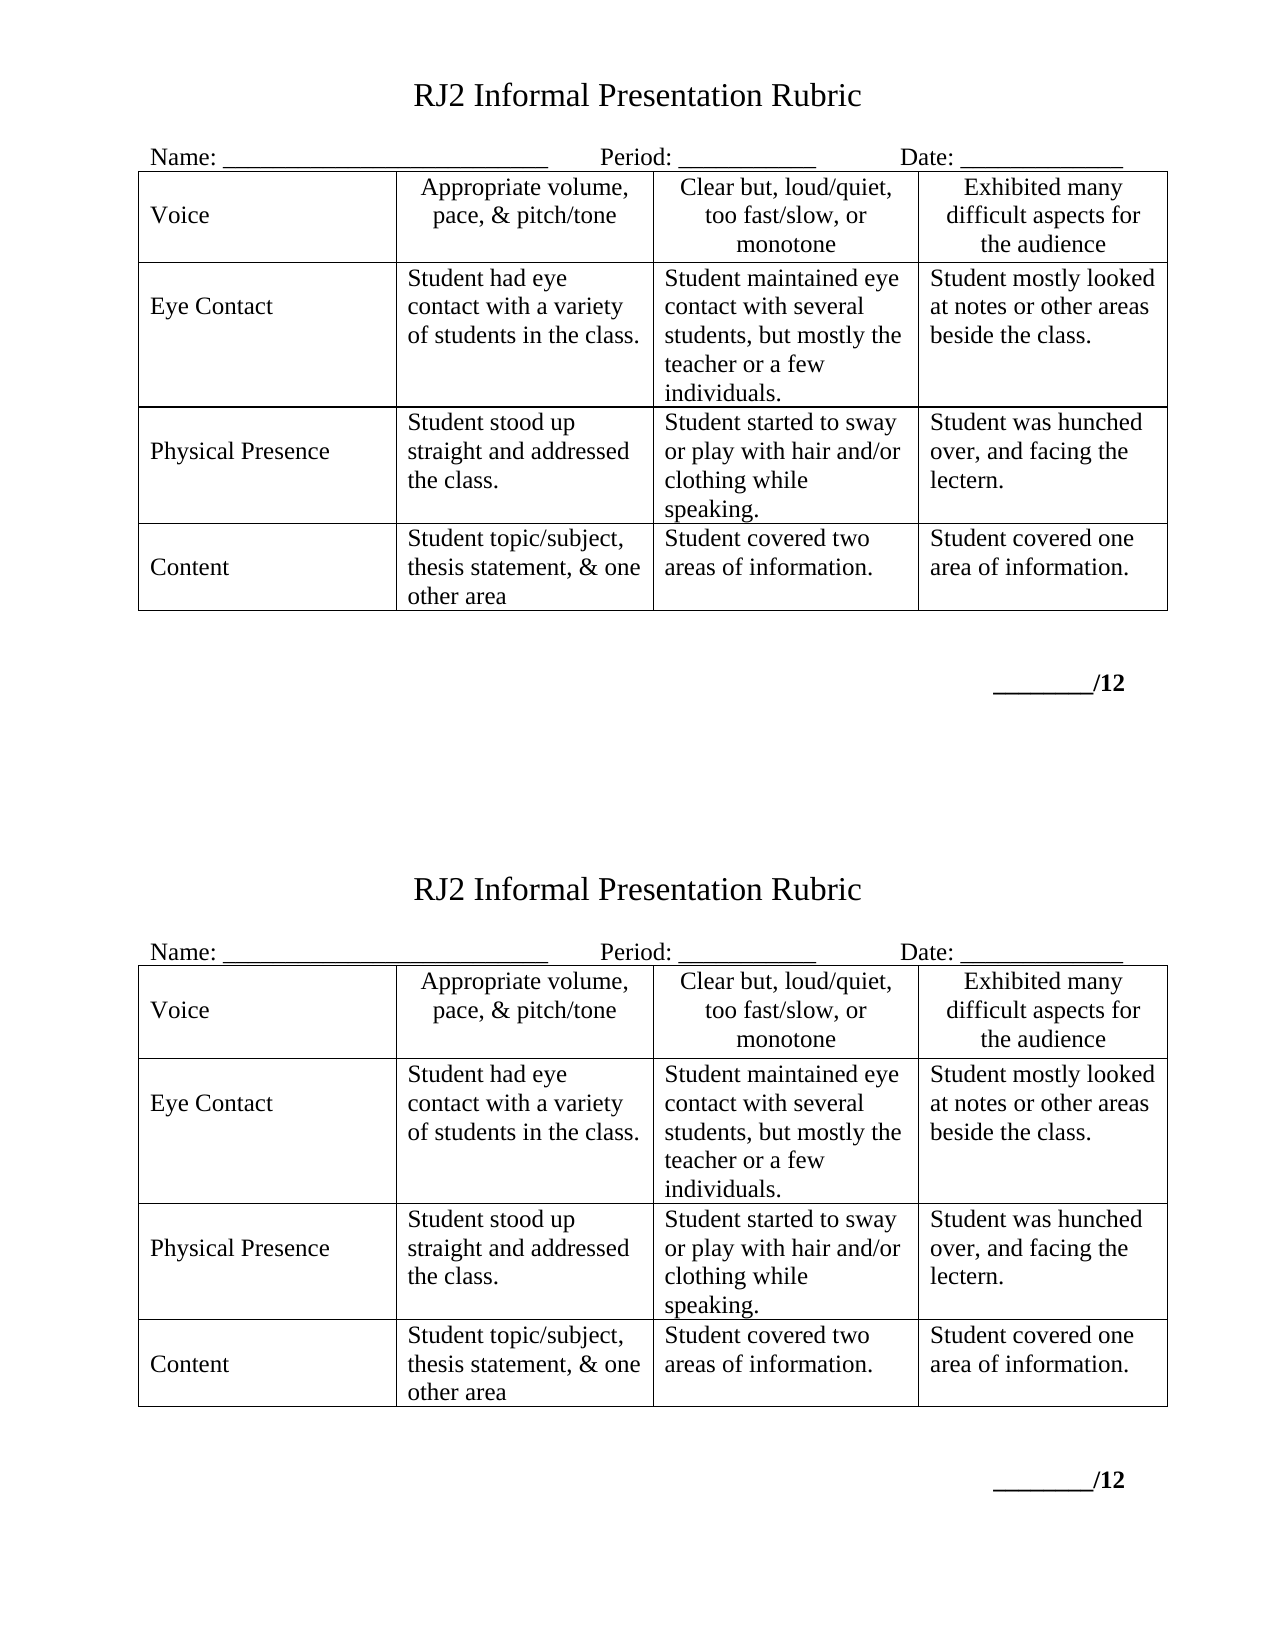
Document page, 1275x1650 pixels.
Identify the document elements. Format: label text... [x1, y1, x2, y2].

table_cell Student topic/subject, thesis statement, & one other area [397, 524, 653, 610]
table_cell Student mostly looked at notes or other areas beside the class. [919, 263, 1167, 406]
table_cell Eye Contact [139, 1059, 396, 1203]
table_cell Student was hunched over, and facing the lectern. [919, 1204, 1167, 1319]
table_cell Student stood up straight and addressed the class. [397, 408, 653, 522]
table_cell Student topic/subject, thesis statement, & one other area [397, 1320, 653, 1406]
table_cell Student mostly looked at notes or other areas beside the class. [919, 1059, 1167, 1203]
table_cell Student covered two areas of information. [654, 1320, 918, 1406]
table_cell Student had eye contact with a variety of students in the class. [397, 263, 653, 406]
table_cell Student covered one area of information. [919, 1320, 1167, 1406]
table_cell Content [139, 524, 396, 610]
table_header Appropriate volume, pace, & pitch/tone [397, 172, 653, 262]
table_cell Student was hunched over, and facing the lectern. [919, 408, 1167, 522]
table_cell Student started to sway or play with hair and/or clothing while speaking. [654, 1204, 918, 1319]
table_cell Student stood up straight and addressed the class. [397, 1204, 653, 1319]
text RJ2 Informal Presentation Rubric [150, 869, 1125, 908]
text Name: __________________________ Period: ___________ Date: _____________ [150, 937, 1125, 965]
table_cell Content [139, 1320, 396, 1406]
table_cell Student maintained eye contact with several students, but mostly the teacher or a few individuals. [654, 1059, 918, 1203]
table_cell Student covered two areas of information. [654, 524, 918, 610]
table_cell Student started to sway or play with hair and/or clothing while speaking. [654, 408, 918, 522]
table_cell Eye Contact [139, 263, 396, 406]
table_header Clear but, loud/quiet, too fast/slow, or monotone [654, 172, 918, 262]
table_cell Physical Presence [139, 408, 396, 522]
text ________/12 [150, 668, 1125, 697]
table_cell Student covered one area of information. [919, 524, 1167, 610]
table_header Appropriate volume, pace, & pitch/tone [397, 966, 653, 1058]
table_cell Physical Presence [139, 1204, 396, 1319]
text ________/12 [150, 1465, 1125, 1493]
table_header Voice [139, 172, 396, 262]
table_header Clear but, loud/quiet, too fast/slow, or monotone [654, 966, 918, 1058]
table_header Voice [139, 966, 396, 1058]
table_cell Student maintained eye contact with several students, but mostly the teacher or a few individuals. [654, 263, 918, 406]
table_header Exhibited many difficult aspects for the audience [919, 172, 1167, 262]
table_cell Student had eye contact with a variety of students in the class. [397, 1059, 653, 1203]
table_header Exhibited many difficult aspects for the audience [919, 966, 1167, 1058]
